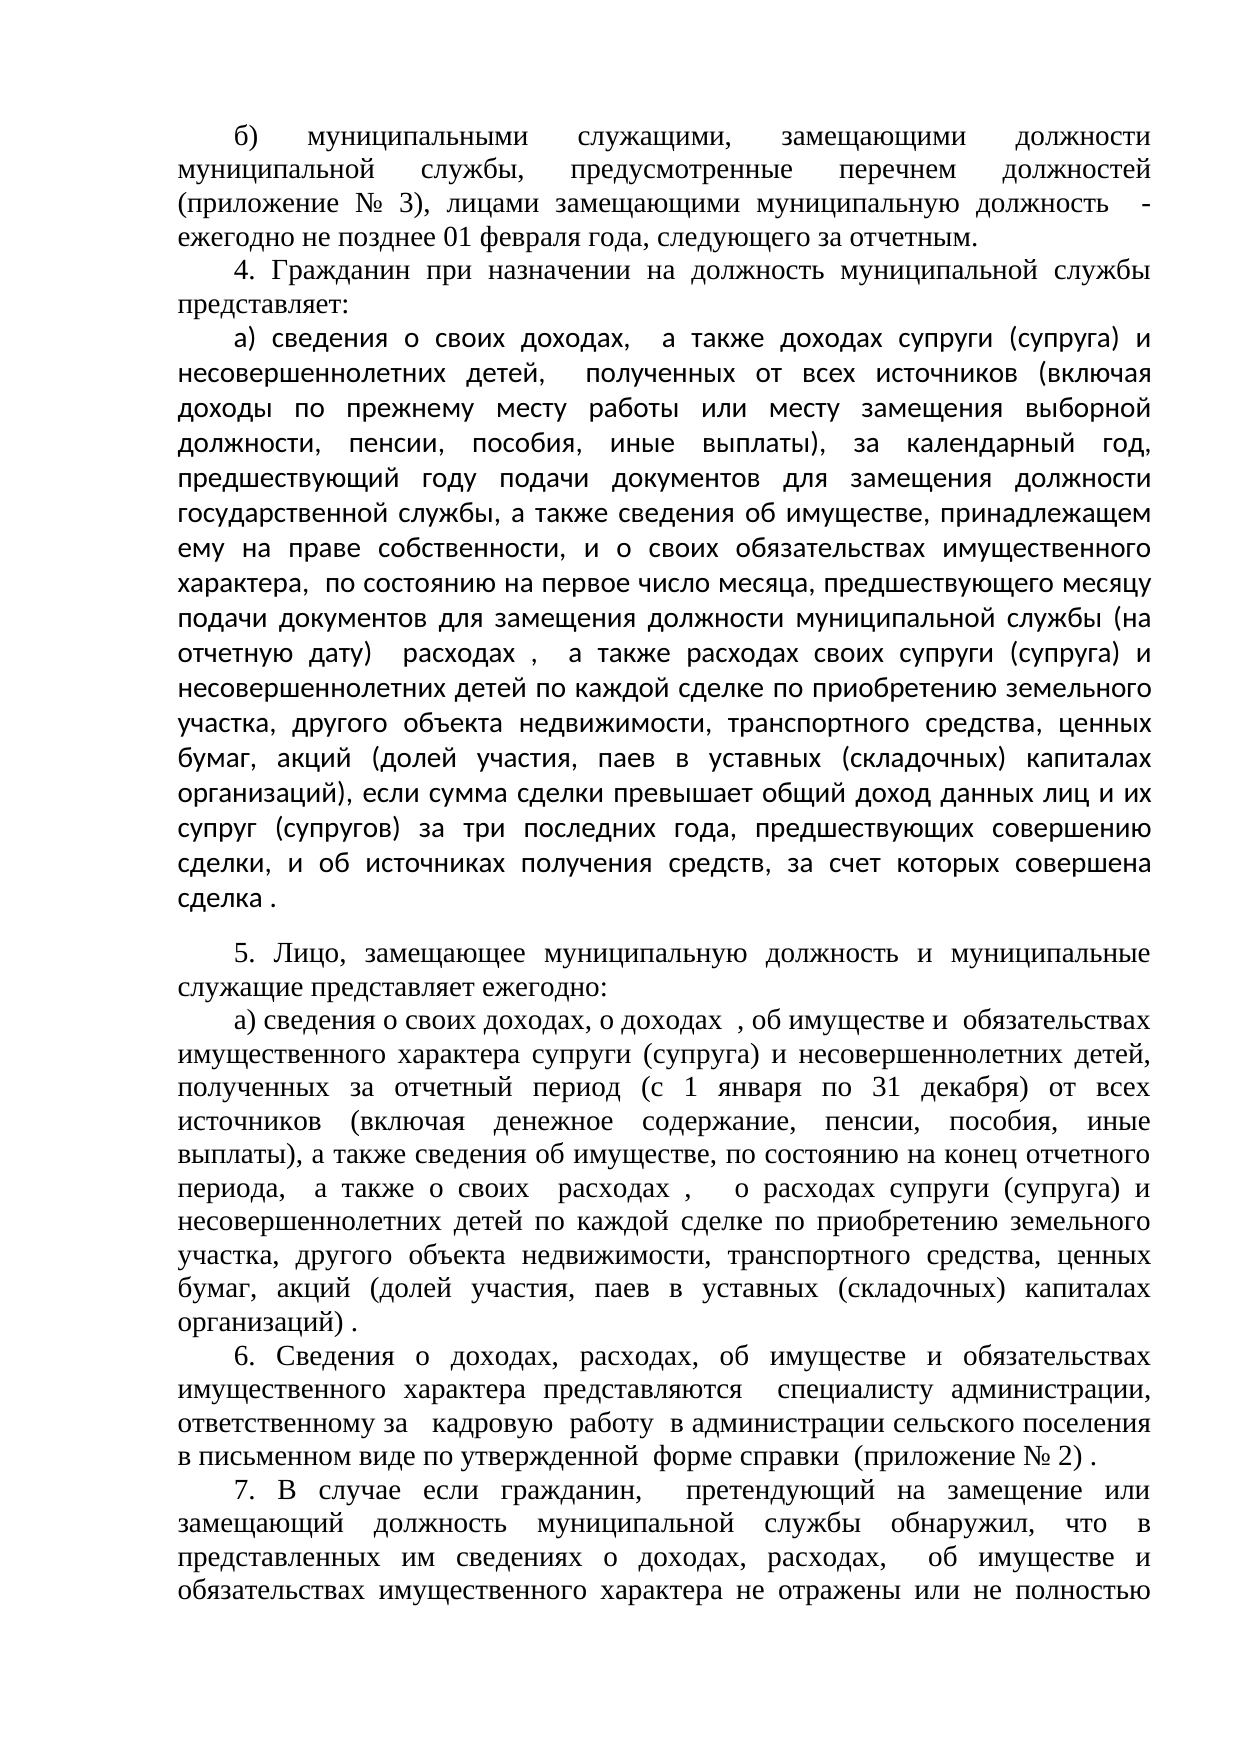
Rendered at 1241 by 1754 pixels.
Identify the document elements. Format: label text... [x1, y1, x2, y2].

text а) сведения о своих доходах, о доходах , об имуществе и обязательствах имущественного характера супруги (супруга) и несовершеннолетних детей, полученных за отчетный период (с 1 января по 31 декабря) от всех источников (включая денежное содержание, пенсии, пособия, иные выплаты), а также сведения об имуществе, по состоянию на конец отчетного периода, а также о своих расходах , о расходах супруги (супруга) и несовершеннолетних детей по каждой сделке по приобретению земельного участка, другого объекта недвижимости, транспортного средства, ценных бумаг, акций (долей участия, паев в уставных (складочных) капиталах организаций) . [177, 1002, 1152, 1338]
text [177, 1472, 1152, 1606]
text 4. Гражданин при назначении на должность муниципальной службы представляет: [177, 252, 1152, 319]
text 5. Лицо, замещающее муниципальную должность и муниципальные служащие представляет ежегодно: [177, 935, 1152, 1002]
text б) муниципальными служащими, замещающими должности муниципальной службы, предусмотренные перечнем должностей (приложение № 3), лицами замещающими муниципальную должность - ежегодно не позднее 01 февраля года, следующего за отчетным. [177, 118, 1152, 252]
text 6. Сведения о доходах, расходах, об имуществе и обязательствах имущественного характера представляются специалисту администрации, ответственному за кадровую работу в администрации сельского поселения в письменном виде по утвержденной форме справки (приложение № 2) . [177, 1338, 1152, 1472]
text а) сведения о своих доходах, а также доходах супруги (супруга) и несовершеннолетних детей, полученных от всех источников (включая доходы по прежнему месту работы или месту замещения выборной должности, пенсии, пособия, иные выплаты), за календарный год, предшествующий году подачи документов для замещения должности государственной службы, а также сведения об имуществе, принадлежащем ему на праве собственности, и о своих обязательствах имущественного характера, по состоянию на первое число месяца, предшествующего месяцу подачи документов для замещения должности муниципальной службы (на отчетную дату) расходах , а также расходах своих супруги (супруга) и несовершеннолетних детей по каждой сделке по приобретению земельного участка, другого объекта недвижимости, транспортного средства, ценных бумаг, акций (долей участия, паев в уставных (складочных) капиталах организаций), если сумма сделки превышает общий доход данных лиц и их супруг (супругов) за три последних года, предшествующих совершению сделки, и об источниках получения средств, за счет которых совершена сделка . [177, 319, 1152, 914]
